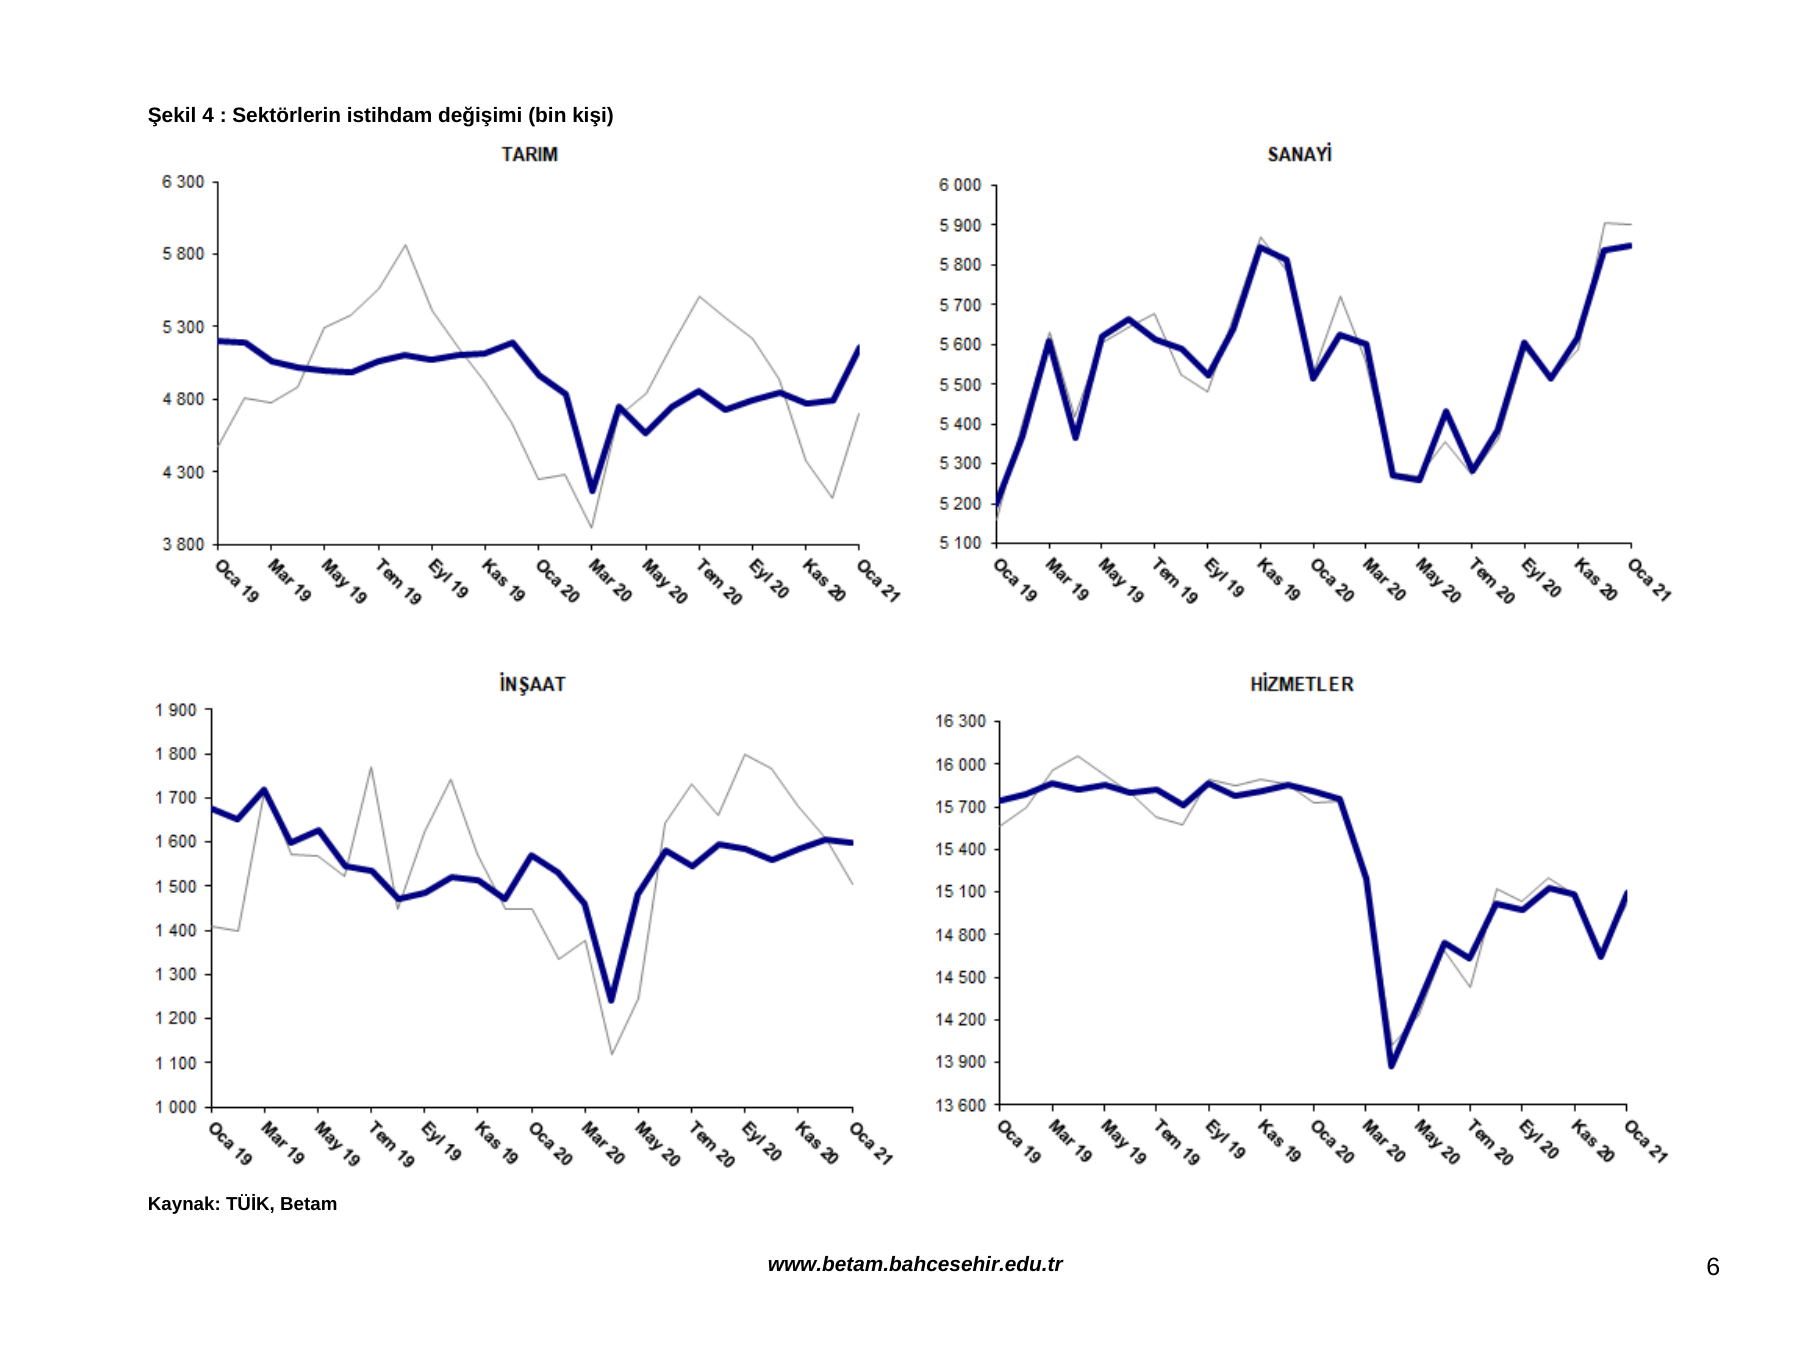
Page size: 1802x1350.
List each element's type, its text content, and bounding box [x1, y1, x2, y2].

text Kaynak: TÜİK, Betam [148, 1193, 1720, 1214]
text Şekil 4 : Sektörlerin istihdam değişimi (bin kişi) [148, 103, 1720, 127]
picture [147, 127, 1687, 1193]
